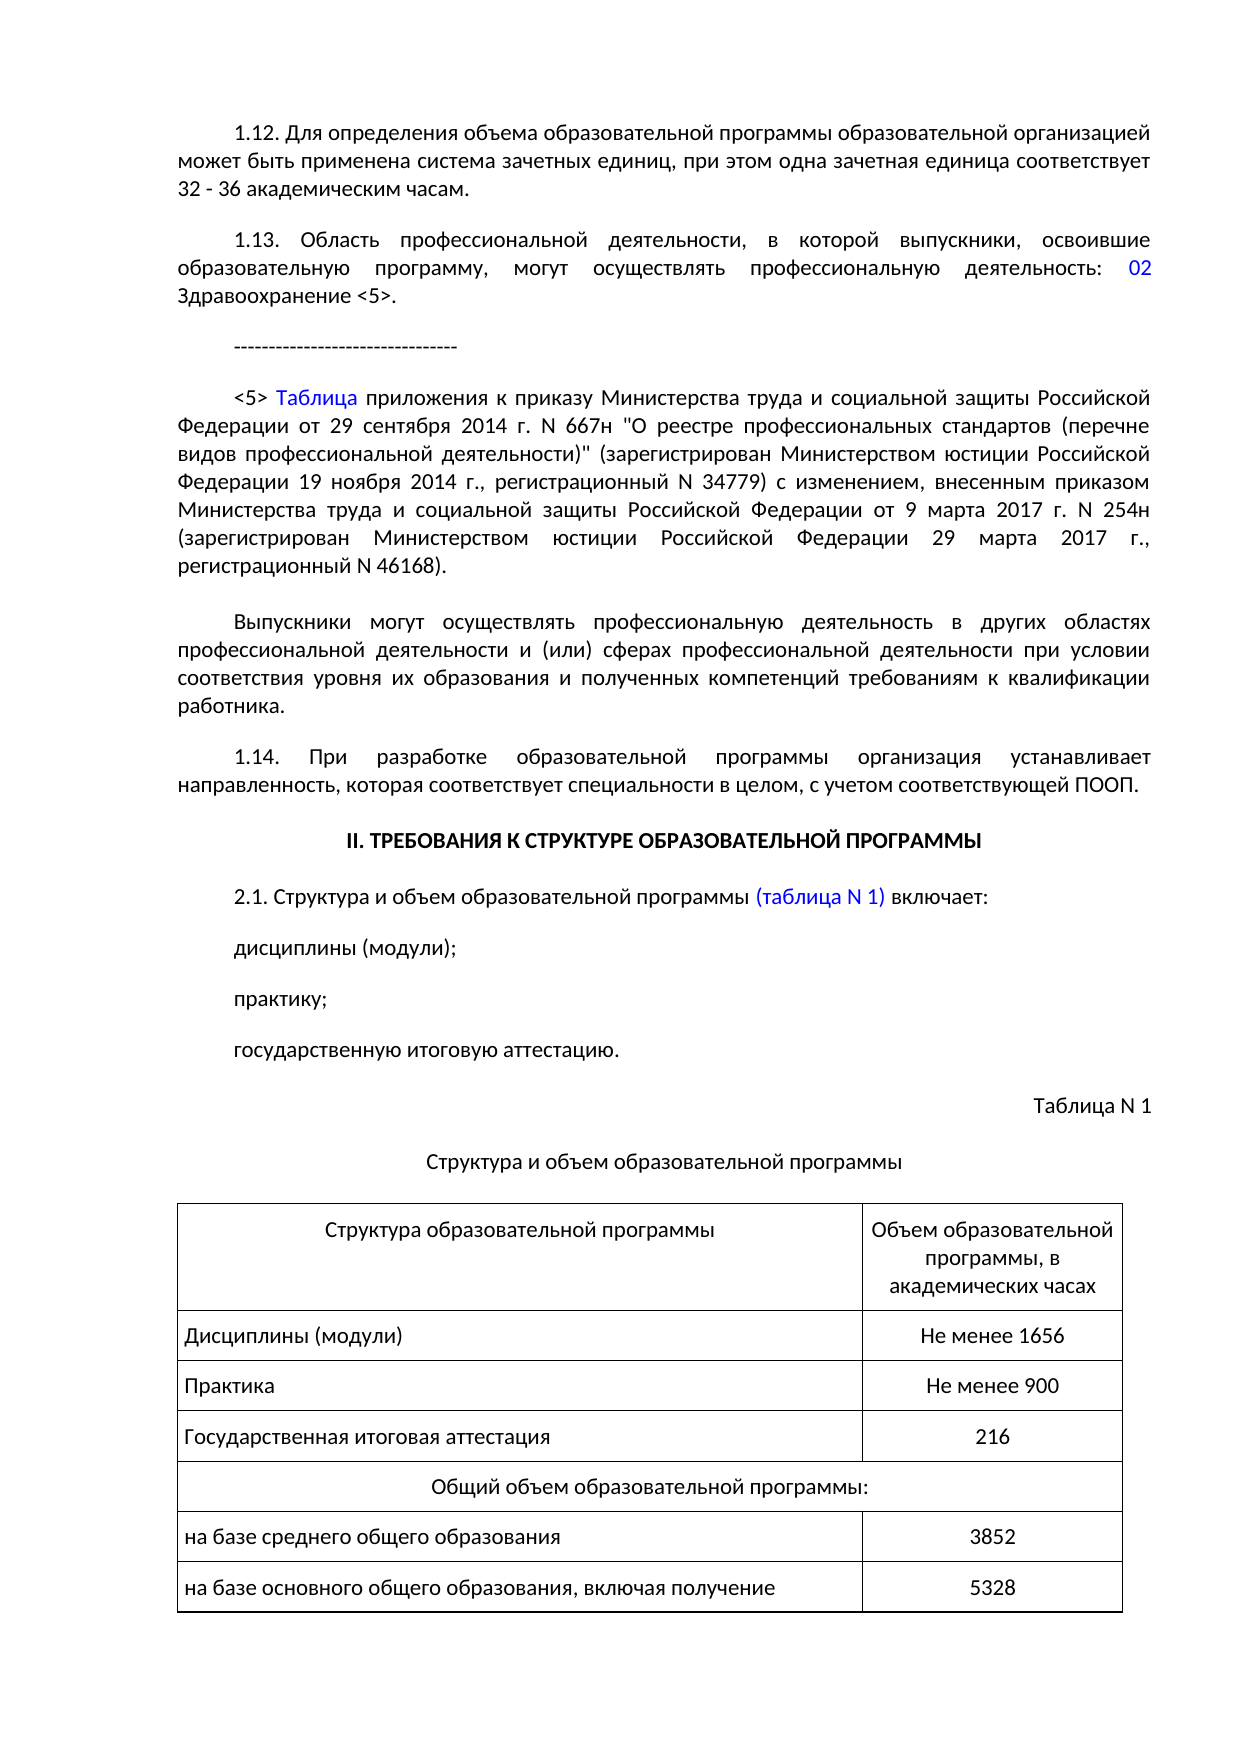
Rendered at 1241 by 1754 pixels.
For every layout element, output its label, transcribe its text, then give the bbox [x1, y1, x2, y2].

table_cell Практика [178, 1361, 862, 1410]
table_cell Общий объем образовательной программы: [178, 1462, 1122, 1511]
text 1.12. Для определения объема образовательной программы образовательной организацией может быть применена система зачетных единиц, при этом одна зачетная единица соответствует 32 - 36 академическим часам. [177, 118, 1152, 202]
table_cell Не менее 1656 [863, 1311, 1122, 1360]
text Выпускники могут осуществлять профессиональную деятельность в других областях профессиональной деятельности и (или) сферах профессиональной деятельности при условии соответствия уровня их образования и полученных компетенций требованиям к квалификации работника. [177, 607, 1152, 719]
table_cell Не менее 900 [863, 1361, 1122, 1410]
table_cell на базе среднего общего образования [178, 1512, 862, 1561]
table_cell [178, 1562, 862, 1611]
table_cell Дисциплины (модули) [178, 1311, 862, 1360]
text <5> Таблица приложения к приказу Министерства труда и социальной защиты Российской Федерации от 29 сентября 2014 г. N 667н "О реестре профессиональных стандартов (перечне видов профессиональной деятельности)" (зарегистрирован Министерством юстиции Российской Федерации 19 ноября 2014 г., регистрационный N 34779) с изменением, внесенным приказом Министерства труда и социальной защиты Российской Федерации от 9 марта 2017 г. N 254н (зарегистрирован Министерством юстиции Российской Федерации 29 марта 2017 г., регистрационный N 46168). [177, 383, 1152, 579]
table_header Структура образовательной программы [178, 1204, 862, 1309]
text -------------------------------- [177, 332, 1152, 360]
text дисциплины (модули); [177, 933, 1152, 961]
table_cell Государственная итоговая аттестация [178, 1411, 862, 1461]
text практику; [177, 984, 1152, 1012]
table_cell 3852 [863, 1512, 1122, 1561]
table_cell 216 [863, 1411, 1122, 1461]
text 2.1. Структура и объем образовательной программы (таблица N 1) включает: [177, 882, 1152, 910]
text Структура и объем образовательной программы [177, 1147, 1152, 1175]
title II. ТРЕБОВАНИЯ К СТРУКТУРЕ ОБРАЗОВАТЕЛЬНОЙ ПРОГРАММЫ [177, 826, 1152, 854]
text Таблица N 1 [177, 1091, 1152, 1119]
text 1.13. Область профессиональной деятельности, в которой выпускники, освоившие образовательную программу, могут осуществлять профессиональную деятельность: 02 Здравоохранение <5>. [177, 225, 1152, 309]
text государственную итоговую аттестацию. [177, 1035, 1152, 1063]
text 1.14. При разработке образовательной программы организация устанавливает направленность, которая соответствует специальности в целом, с учетом соответствующей ПООП. [177, 742, 1152, 798]
table_cell 5328 [863, 1562, 1122, 1611]
table_header Объем образовательной программы, в академических часах [863, 1204, 1122, 1309]
